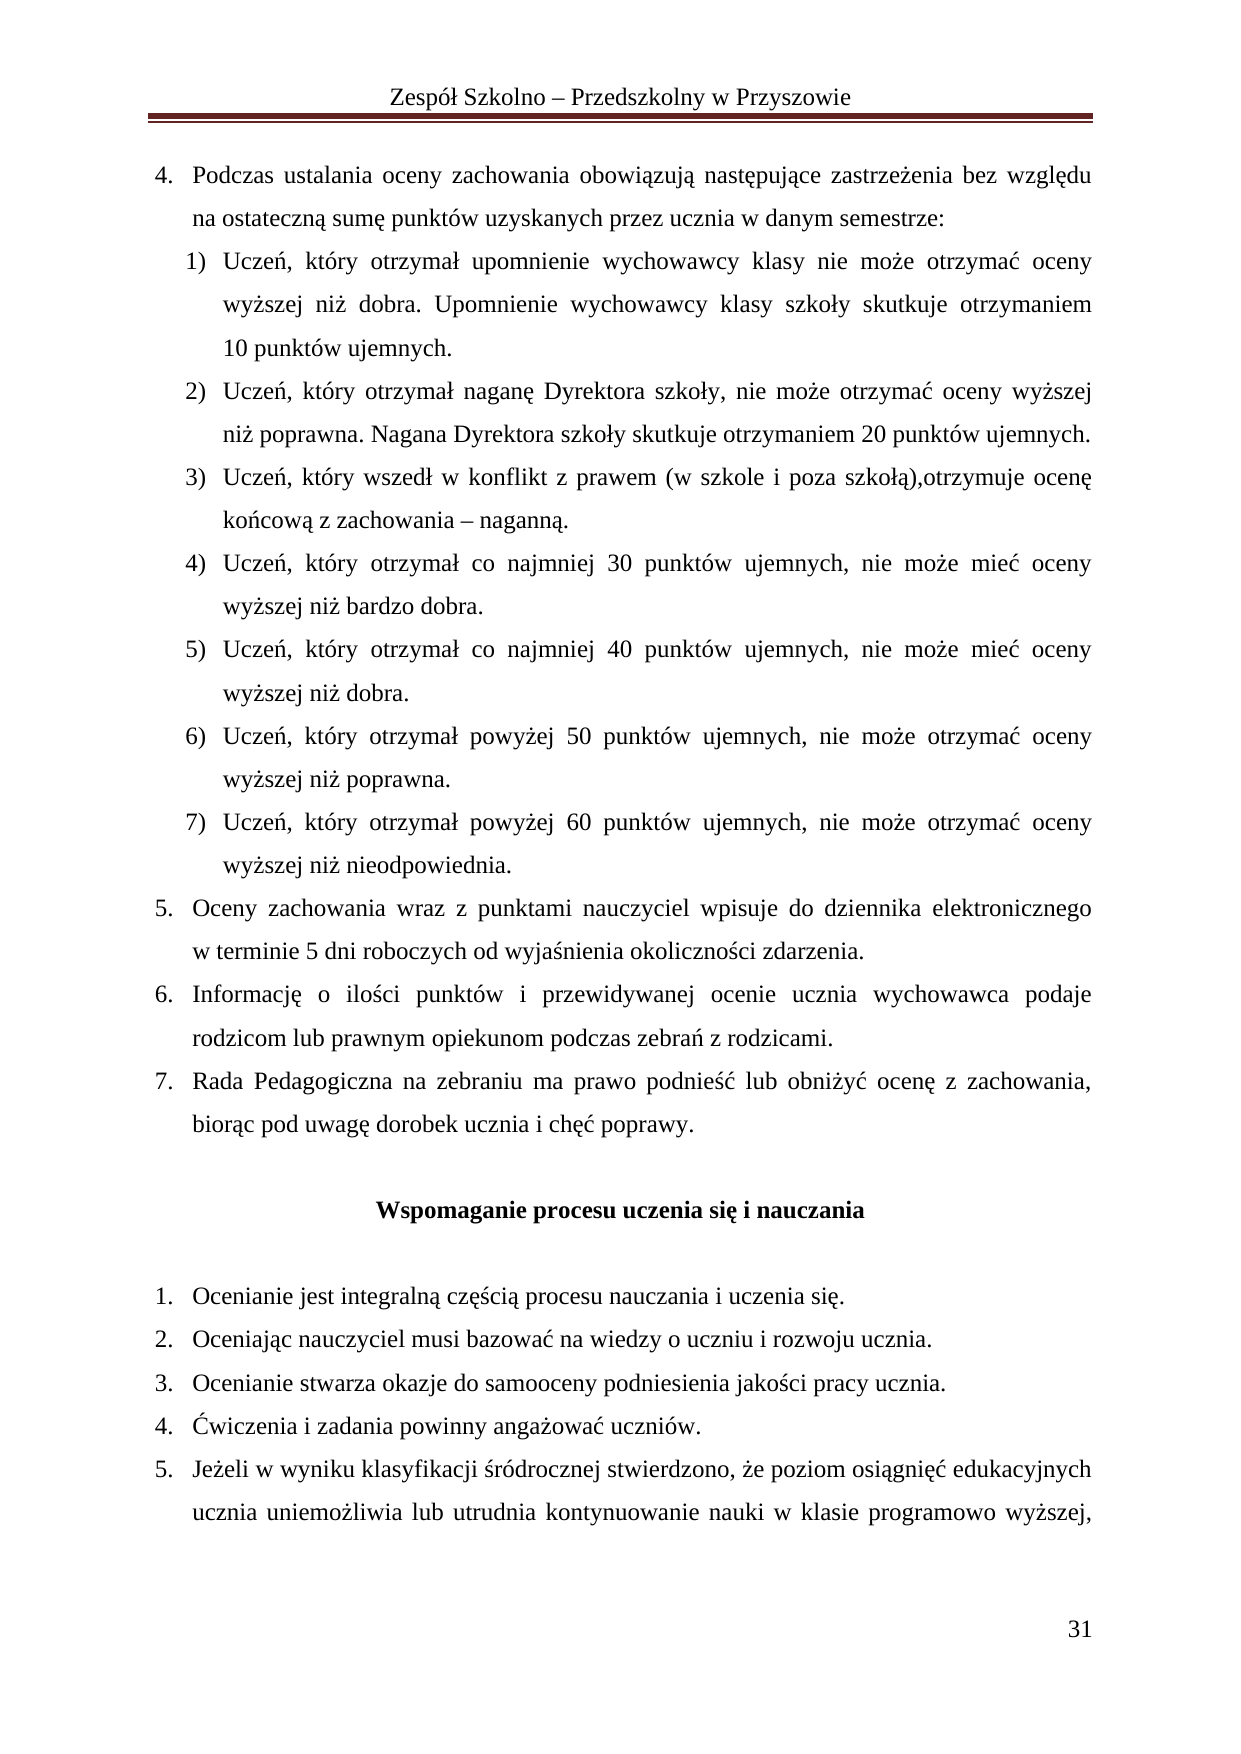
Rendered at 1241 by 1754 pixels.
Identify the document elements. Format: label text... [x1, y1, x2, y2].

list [154, 1454, 1093, 1526]
list Rada Pedagogiczna na zebraniu ma prawo podnieść lub obniżyć ocenę z zachowania, biorąc pod uwagę dorobek ucznia i chęć poprawy. [154, 1066, 1093, 1138]
list Ocenianie stwarza okazje do samooceny podniesienia jakości pracy ucznia. [154, 1368, 1093, 1396]
list Informację o ilości punktów i przewidywanej ocenie ucznia wychowawca podaje rodzicom lub prawnym opiekunom podczas zebrań z rodzicami. [154, 979, 1093, 1051]
list Oceniając nauczyciel musi bazować na wiedzy o uczniu i rozwoju ucznia. [154, 1324, 1093, 1353]
list Uczeń, który otrzymał naganę Dyrektora szkoły, nie może otrzymać oceny wyższej niż poprawna. Nagana Dyrektora szkoły skutkuje otrzymaniem 20 punktów ujemnych. [185, 376, 1093, 448]
list Uczeń, który otrzymał co najmniej 30 punktów ujemnych, nie może mieć oceny wyższej niż bardzo dobra. [185, 548, 1093, 620]
list Ocenianie jest integralną częścią procesu nauczania i uczenia się. [154, 1281, 1093, 1310]
list Uczeń, który otrzymał powyżej 50 punktów ujemnych, nie może otrzymać oceny wyższej niż poprawna. [185, 721, 1093, 793]
text Wspomaganie procesu uczenia się i nauczania [148, 1195, 1093, 1224]
list Uczeń, który wszedł w konflikt z prawem (w szkole i poza szkołą),otrzymuje ocenę końcową z zachowania – naganną. [185, 462, 1093, 534]
list Uczeń, który otrzymał powyżej 60 punktów ujemnych, nie może otrzymać oceny wyższej niż nieodpowiednia. [185, 807, 1093, 879]
list Uczeń, który otrzymał co najmniej 40 punktów ujemnych, nie może mieć oceny wyższej niż dobra. [185, 634, 1093, 706]
list Uczeń, który otrzymał upomnienie wychowawcy klasy nie może otrzymać oceny wyższej niż dobra. Upomnienie wychowawcy klasy szkoły skutkuje otrzymaniem 10 punktów ujemnych. [185, 246, 1093, 361]
list Oceny zachowania wraz z punktami nauczyciel wpisuje do dziennika elektronicznego w terminie 5 dni roboczych od wyjaśnienia okoliczności zdarzenia. [154, 893, 1093, 965]
list Ćwiczenia i zadania powinny angażować uczniów. [154, 1411, 1093, 1439]
list Podczas ustalania oceny zachowania obowiązują następujące zastrzeżenia bez względu na ostateczną sumę punktów uzyskanych przez ucznia w danym semestrze: [154, 160, 1093, 232]
